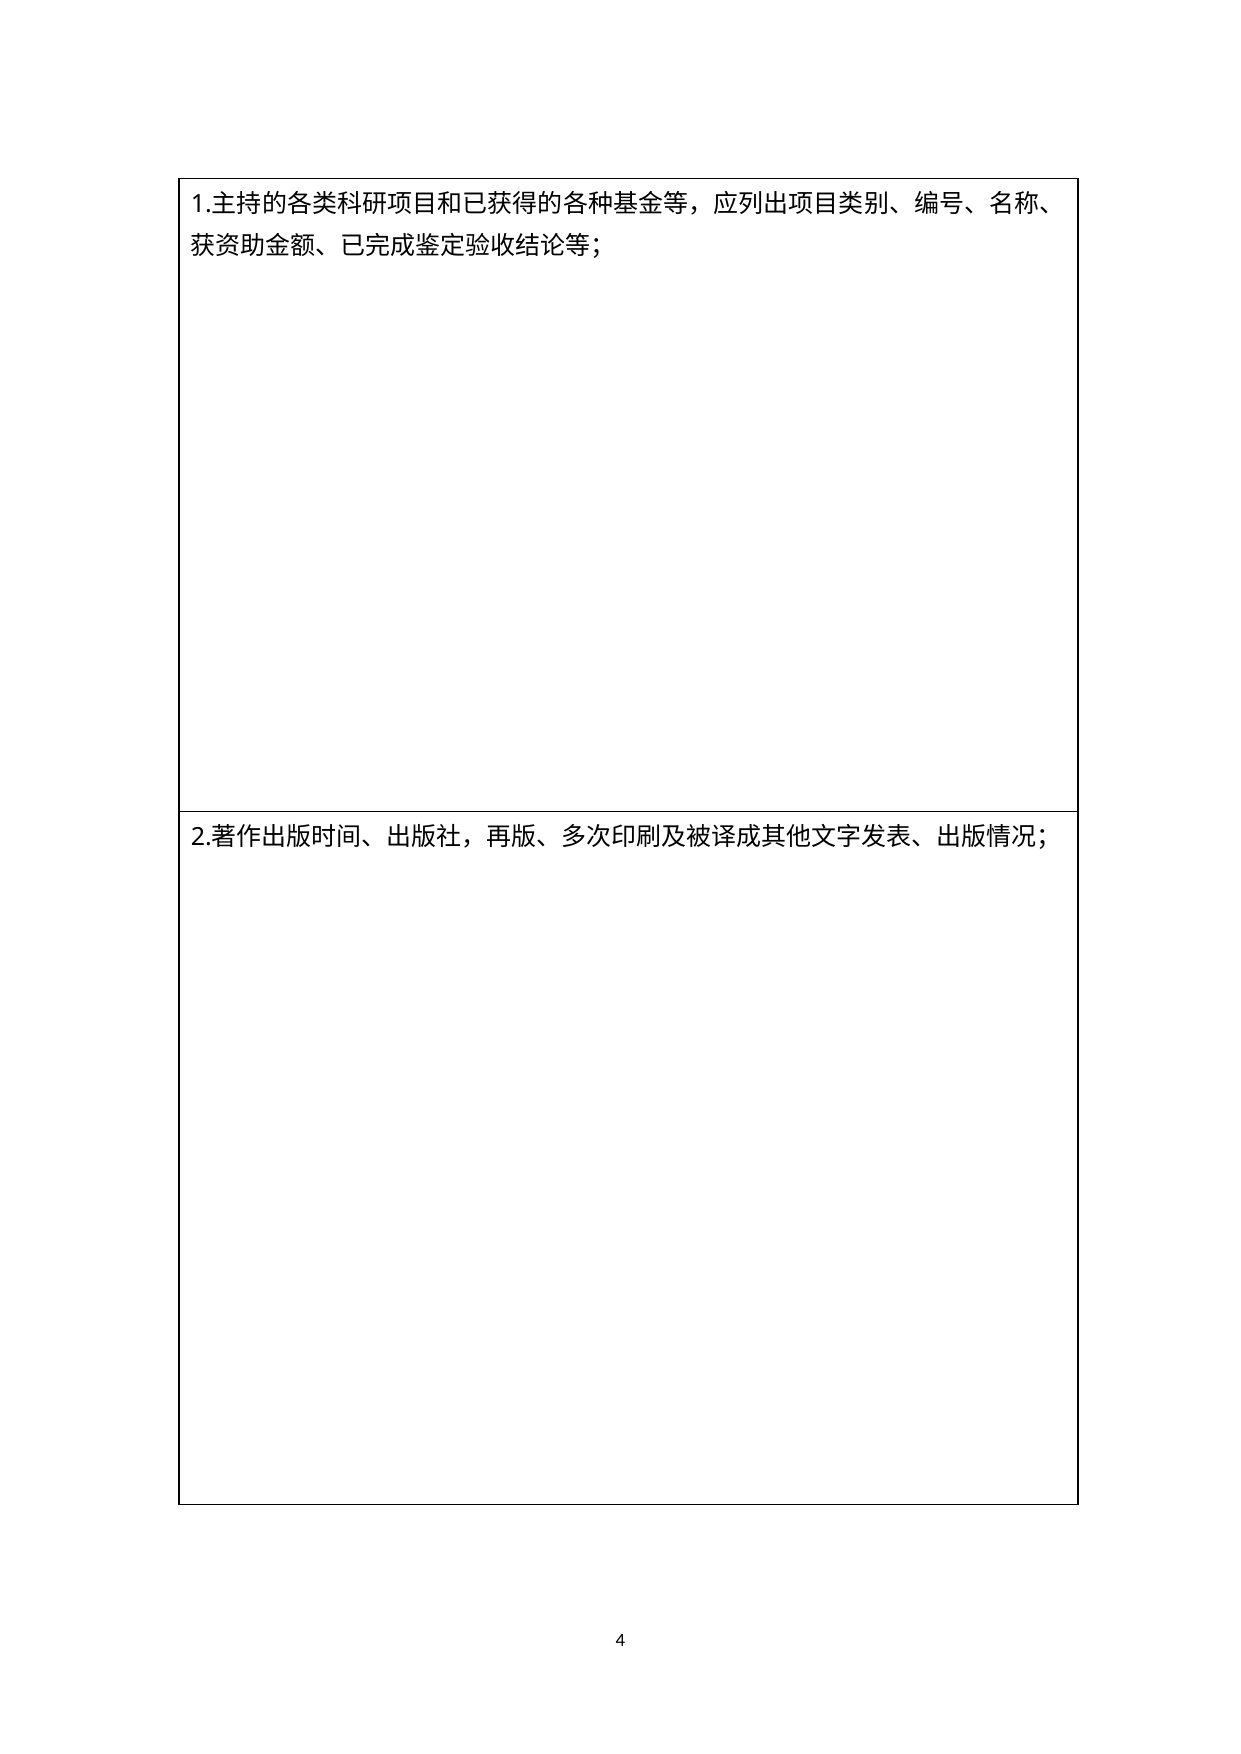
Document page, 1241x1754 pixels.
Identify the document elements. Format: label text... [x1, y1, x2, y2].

table_cell 1.主持的各类科研项目和已获得的各种基金等，应列出项目类别、编号、名称、获资助金额、已完成鉴定验收结论等； [180, 179, 1077, 811]
table_cell 2.著作出版时间、出版社，再版、多次印刷及被译成其他文字发表、出版情况； [180, 812, 1077, 1503]
